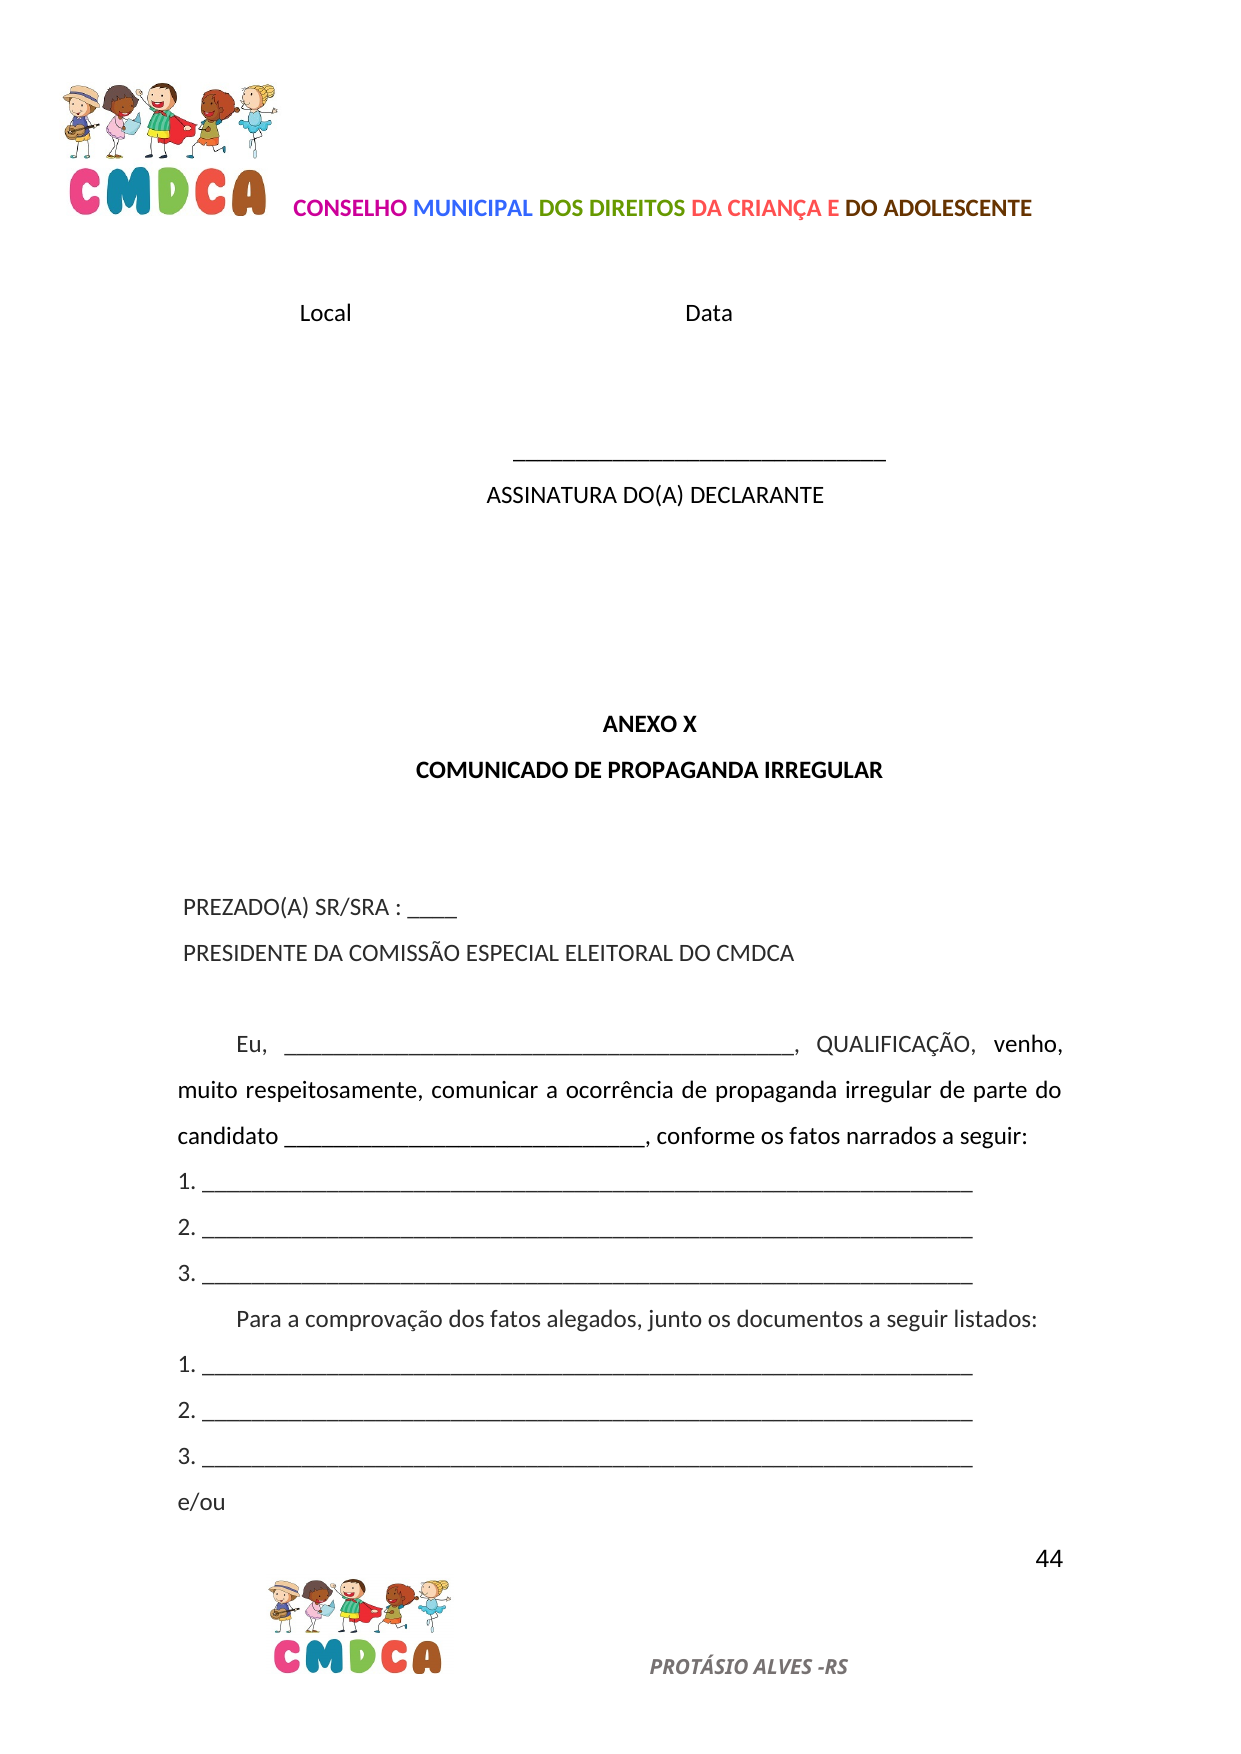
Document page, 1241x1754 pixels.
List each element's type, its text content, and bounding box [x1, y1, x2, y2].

text 2. ______________________________________________________________ [177, 1394, 1063, 1425]
text PRESIDENTE DA COMISSÃO ESPECIAL ELEITORAL DO CMDCA [177, 937, 1063, 967]
picture [265, 1572, 455, 1674]
text 3. ______________________________________________________________ [177, 1257, 1063, 1287]
text Local Data [177, 297, 1096, 327]
text ASSINATURA DO(A) DECLARANTE [215, 479, 1096, 510]
text PREZADO(A) SR/SRA : ____ [177, 891, 1063, 922]
text Para a comprovação dos fatos alegados, junto os documentos a seguir listados: [177, 1303, 1063, 1333]
text ANEXO X [177, 708, 1063, 739]
text Eu, _________________________________________, QUALIFICAÇÃO, venho, muito respeitosamente, comunicar a ocorrência de propaganda irregular de parte do candidato _____________________________, conforme os fatos narrados a seguir: [177, 1028, 1063, 1150]
picture [59, 73, 282, 216]
text ______________________________ [215, 434, 1096, 464]
text 2. ______________________________________________________________ [177, 1211, 1063, 1242]
text 1. ______________________________________________________________ [177, 1348, 1063, 1379]
text e/ou [177, 1486, 1063, 1516]
text COMUNICADO DE PROPAGANDA IRREGULAR [177, 754, 1063, 784]
text 1. ______________________________________________________________ [177, 1166, 1063, 1196]
text 3. ______________________________________________________________ [177, 1440, 1063, 1470]
